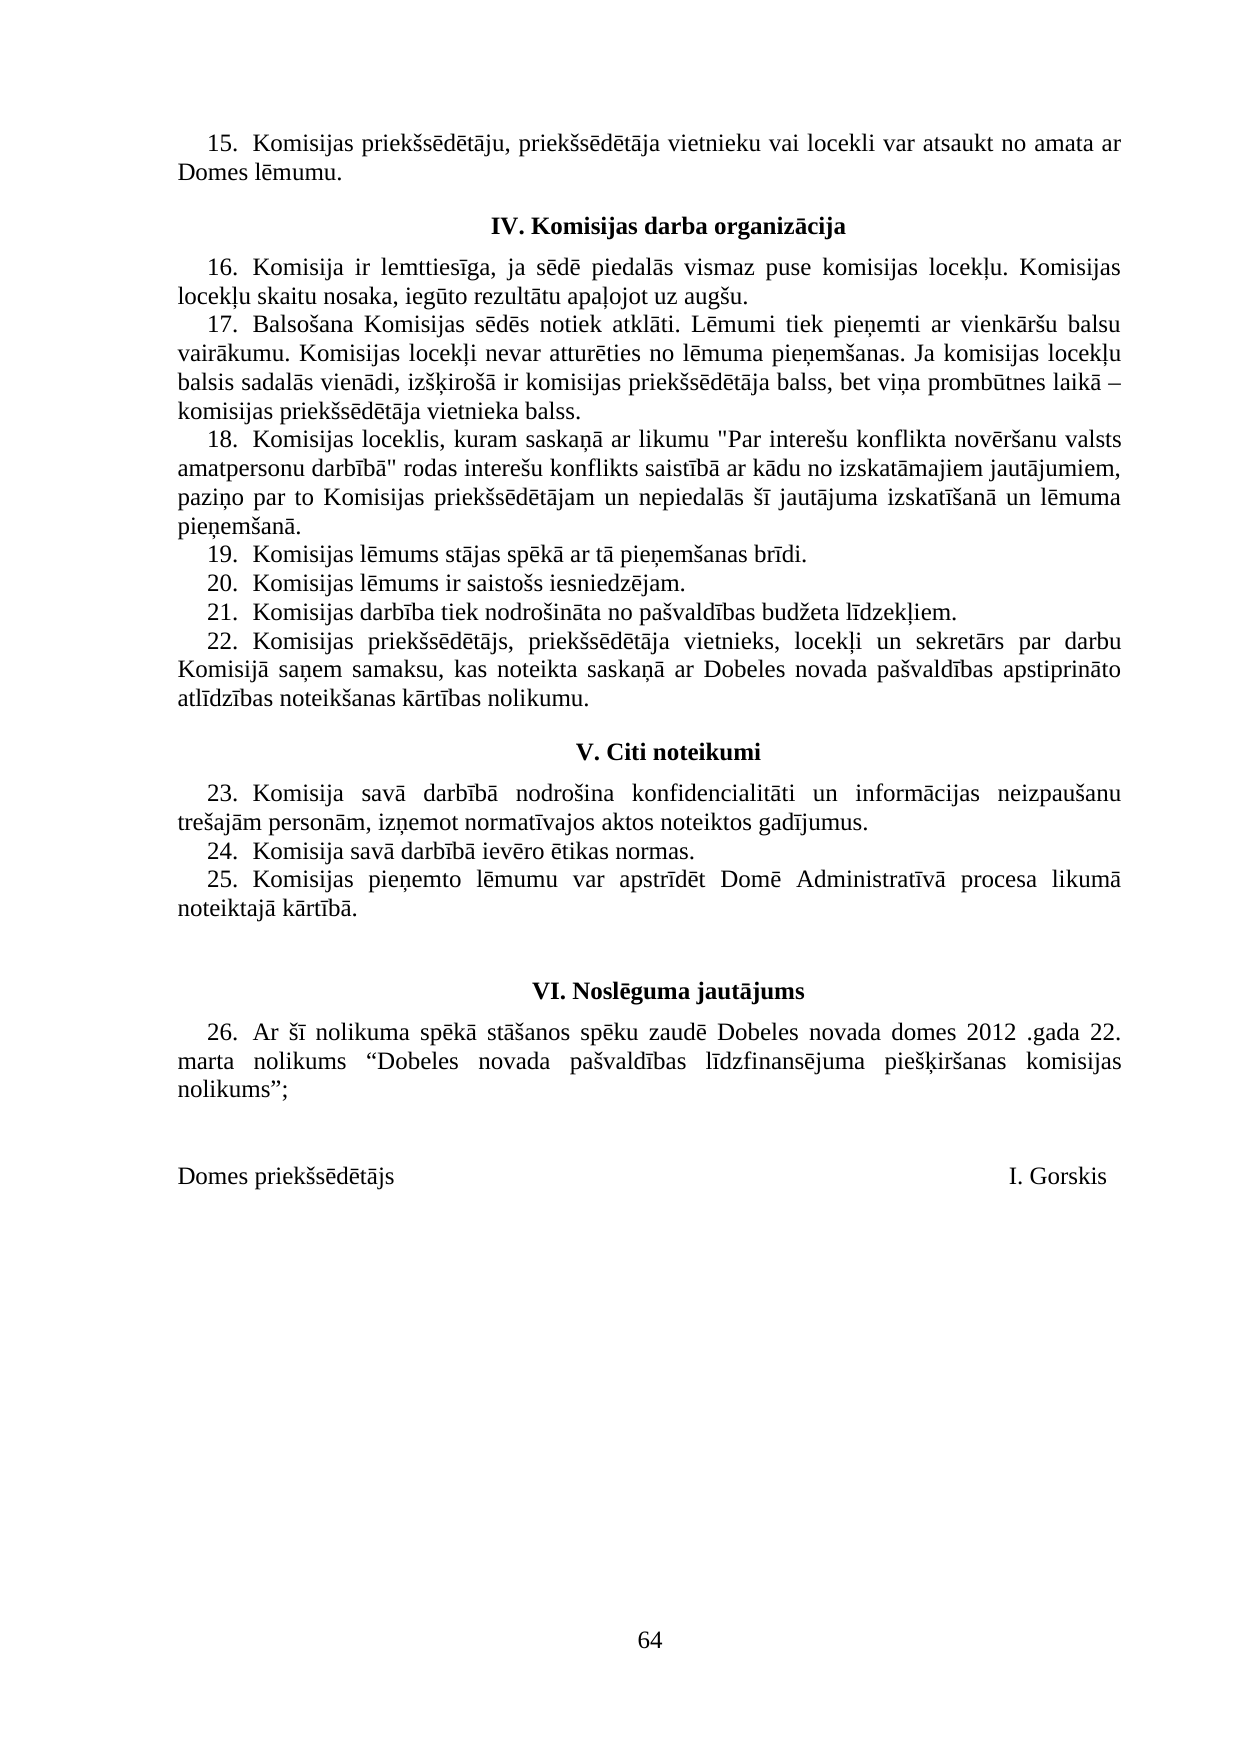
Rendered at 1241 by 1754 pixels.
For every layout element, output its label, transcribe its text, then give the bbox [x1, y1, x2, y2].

list Komisijas priekšsēdētājs, priekšsēdētāja vietnieks, locekļi un sekretārs par darbu Komisijā saņem samaksu, kas noteikta saskaņā ar Dobeles novada pašvaldības apstiprināto atlīdzības noteikšanas kārtības nolikumu. [177, 626, 1122, 712]
list Komisijas loceklis, kuram saskaņā ar likumu "Par interešu konflikta novēršanu valsts amatpersonu darbībā" rodas interešu konflikts saistībā ar kādu no izskatāmajiem jautājumiem, paziņo par to Komisijas priekšsēdētājam un nepiedalās šī jautājuma izskatīšanā un lēmuma pieņemšanā. [177, 424, 1122, 539]
list Komisijas lēmums stājas spēkā ar tā pieņemšanas brīdi. [177, 539, 1122, 568]
list Komisija ir lemttiesīga, ja sēdē piedalās vismaz puse komisijas locekļu. Komisijas locekļu skaitu nosaka, iegūto rezultātu apaļojot uz augšu. [177, 252, 1122, 309]
list Komisija savā darbībā ievēro ētikas normas. [177, 836, 1122, 864]
list Komisijas darbība tiek nodrošināta no pašvaldības budžeta līdzekļiem. [177, 597, 1122, 626]
list Ar šī nolikuma spēkā stāšanos spēku zaudē Dobeles novada domes 2012 .gada 22. marta nolikums “Dobeles novada pašvaldības līdzfinansējuma piešķiršanas komisijas nolikums”; [177, 1017, 1122, 1103]
list Komisijas pieņemto lēmumu var apstrīdēt Domē Administratīvā procesa likumā noteiktajā kārtībā. [177, 864, 1122, 922]
list Komisija savā darbībā nodrošina konfidencialitāti un informācijas neizpaušanu trešajām personām, izņemot normatīvajos aktos noteiktos gadījumus. [177, 778, 1122, 836]
text VI. Noslēguma jautājums [214, 976, 1122, 1004]
text V. Citi noteikumi [214, 737, 1122, 766]
list Komisijas priekšsēdētāju, priekšsēdētāja vietnieku vai locekli var atsaukt no amata ar Domes lēmumu. [177, 128, 1122, 186]
list Balsošana Komisijas sēdēs notiek atklāti. Lēmumi tiek pieņemti ar vienkāršu balsu vairākumu. Komisijas locekļi nevar atturēties no lēmuma pieņemšanas. Ja komisijas locekļu balsis sadalās vienādi, izšķirošā ir komisijas priekšsēdētāja balss, bet viņa prombūtnes laikā – komisijas priekšsēdētāja vietnieka balss. [177, 309, 1122, 424]
text IV. Komisijas darba organizācija [214, 211, 1122, 239]
list Komisijas lēmums ir saistošs iesniedzējam. [177, 568, 1122, 597]
text Domes priekšsēdētājs I. Gorskis [177, 1161, 1122, 1189]
